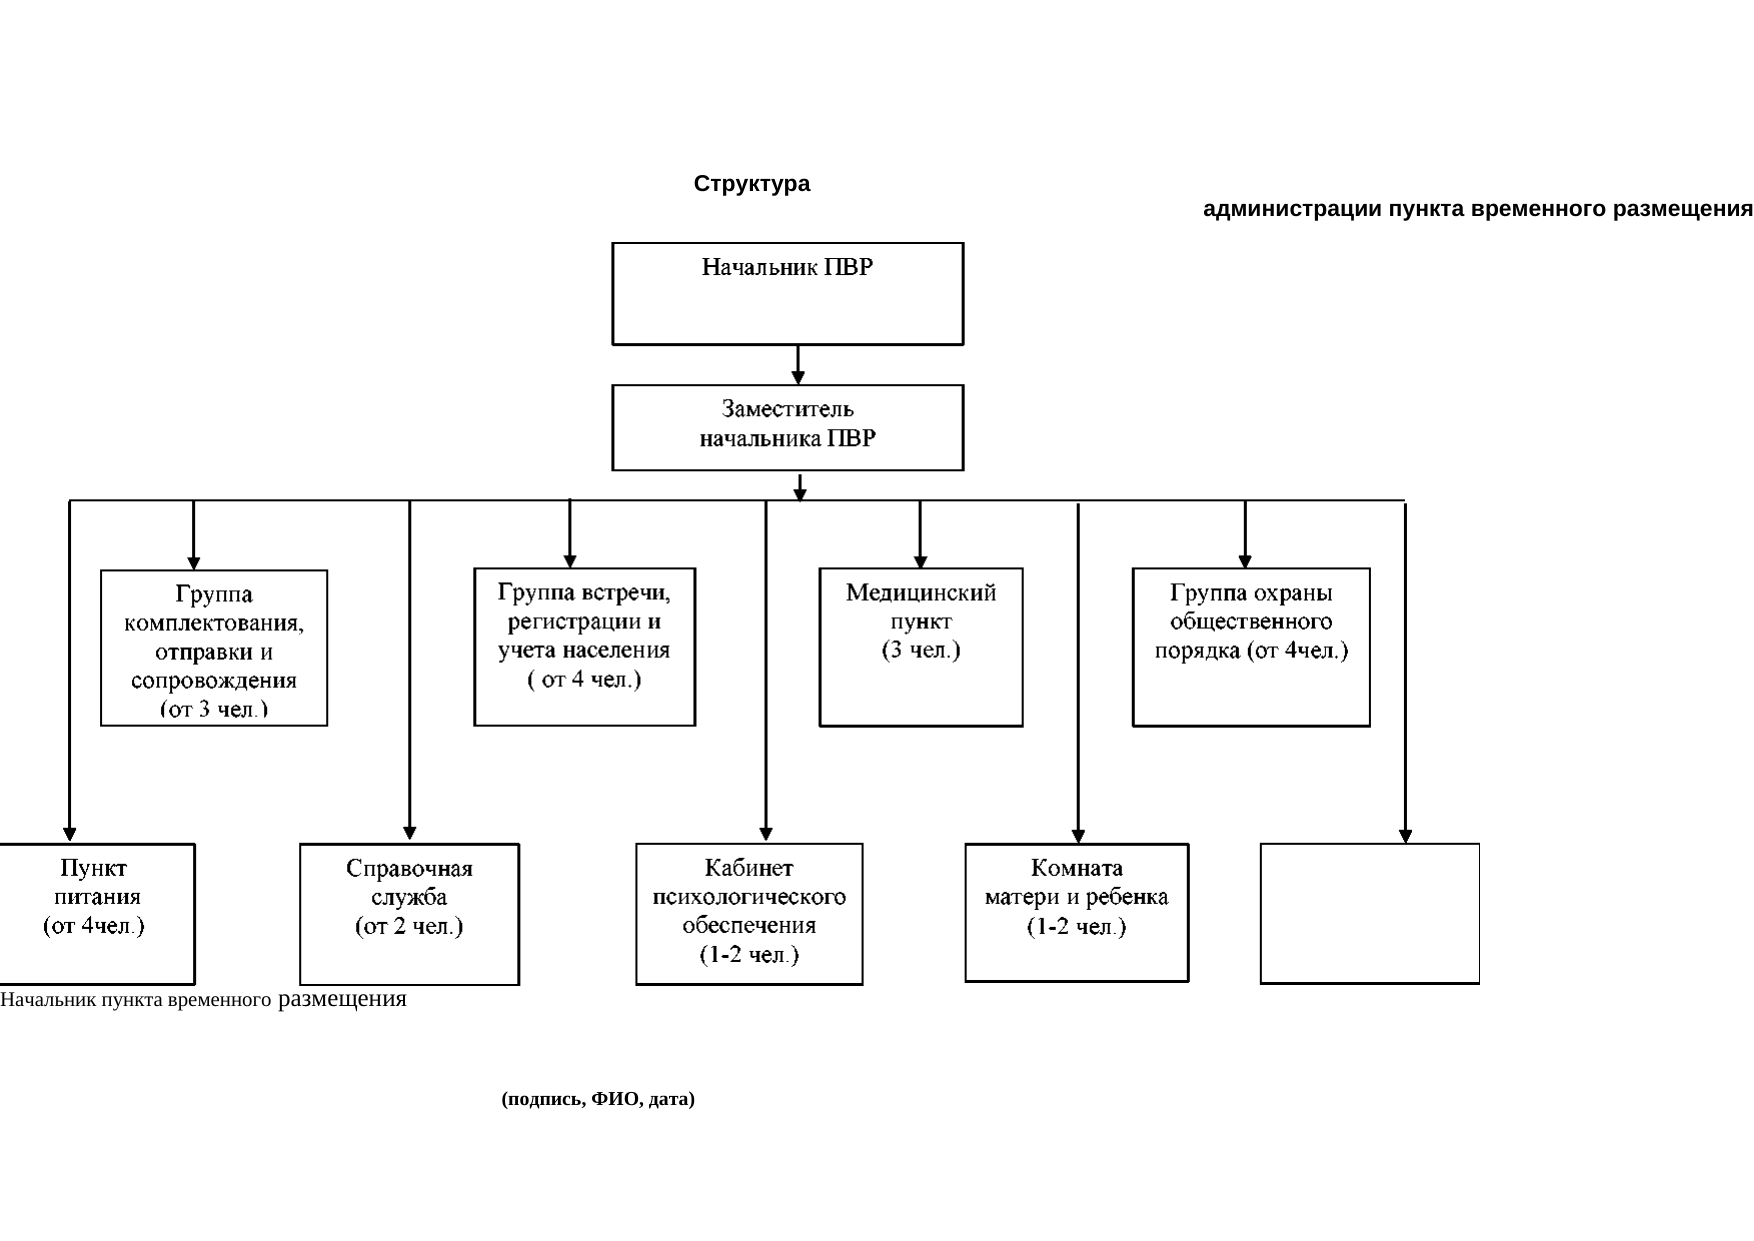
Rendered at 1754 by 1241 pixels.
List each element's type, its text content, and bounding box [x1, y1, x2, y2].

text администрации пункта временного размещения [0, 196, 1754, 221]
picture [0, 242, 1480, 986]
text Начальник пункта временного размещения [0, 988, 1754, 1011]
text Структура [694, 171, 1754, 196]
